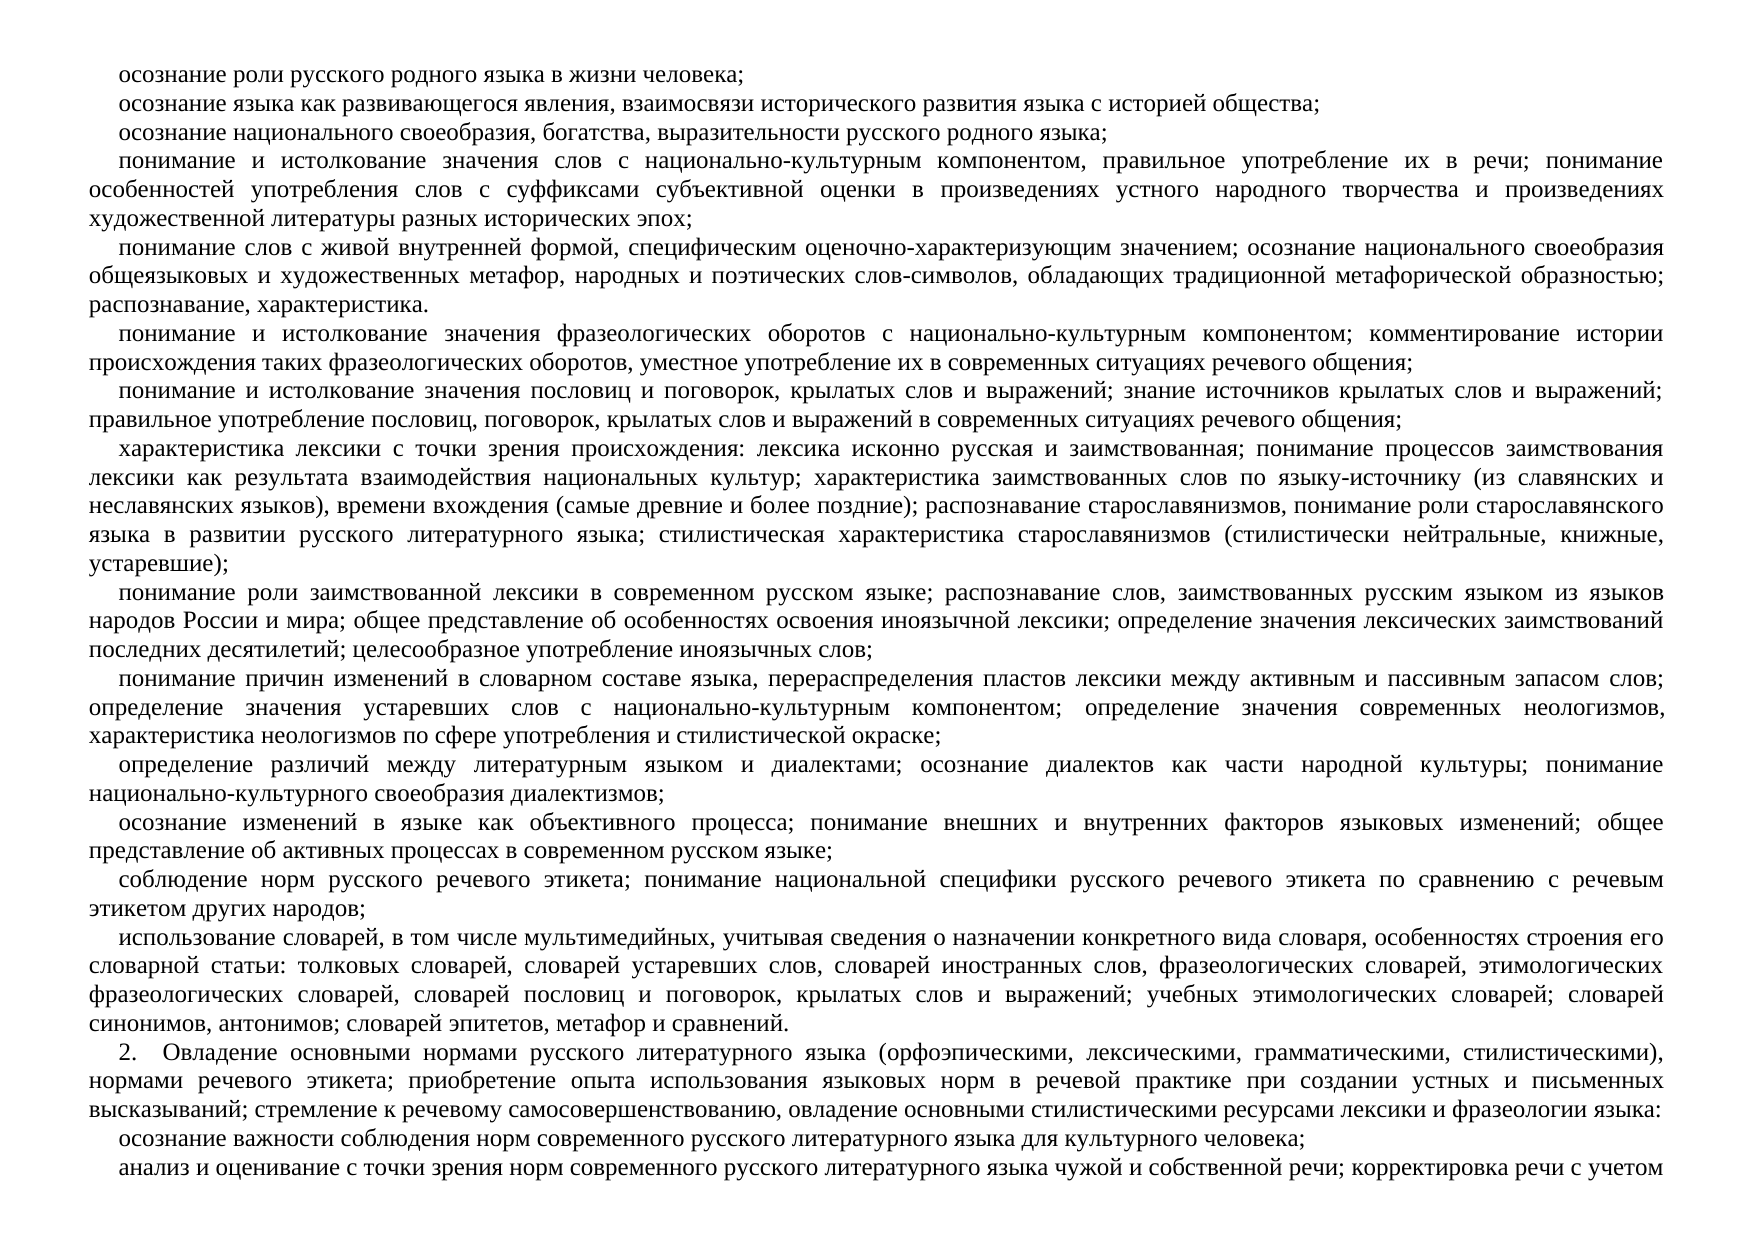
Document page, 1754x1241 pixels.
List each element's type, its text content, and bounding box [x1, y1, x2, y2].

text осознание изменений в языке как объективного процесса; понимание внешних и внутренних факторов языковых изменений; общее представление об активных процессах в современном русском языке; [89, 807, 1665, 864]
text соблюдение норм русского речевого этикета; понимание национальной специфики русского речевого этикета по сравнению с речевым этикетом других народов; [89, 864, 1665, 922]
list Овладение основными нормами русского литературного языка (орфоэпическими, лексическими, грамматическими, стилистическими), нормами речевого этикета; приобретение опыта использования языковых норм в речевой практике при создании устных и письменных высказываний; стремление к речевому самосовершенствованию, овладение основными стилистическими ресурсами лексики и фразеологии языка: [89, 1037, 1665, 1123]
text осознание важности соблюдения норм современного русского литературного языка для культурного человека; [89, 1123, 1665, 1152]
text осознание роли русского родного языка в жизни человека; [89, 59, 1665, 88]
text использование словарей, в том числе мультимедийных, учитывая сведения о назначении конкретного вида словаря, особенностях строения его словарной статьи: толковых словарей, словарей устаревших слов, словарей иностранных слов, фразеологических словарей, этимологических фразеологических словарей, словарей пословиц и поговорок, крылатых слов и выражений; учебных этимологических словарей; словарей синонимов, антонимов; словарей эпитетов, метафор и сравнений. [89, 922, 1665, 1037]
text понимание причин изменений в словарном составе языка, перераспределения пластов лексики между активным и пассивным запасом слов; определение значения устаревших слов с национально-культурным компонентом; определение значения современных неологизмов, характеристика неологизмов по сфере употребления и стилистической окраске; [89, 663, 1665, 749]
text понимание и истолкование значения слов с национально-культурным компонентом, правильное употребление их в речи; понимание особенностей употребления слов с суффиксами субъективной оценки в произведениях устного народного творчества и произведениях художественной литературы разных исторических эпох; [89, 145, 1665, 232]
text понимание слов с живой внутренней формой, специфическим оценочно-характеризующим значением; осознание национального своеобразия общеязыковых и художественных метафор, народных и поэтических слов-символов, обладающих традиционной метафорической образностью; распознавание, характеристика. [89, 232, 1665, 318]
text понимание и истолкование значения фразеологических оборотов с национально-культурным компонентом; комментирование истории происхождения таких фразеологических оборотов, уместное употребление их в современных ситуациях речевого общения; [89, 318, 1665, 375]
text понимание и истолкование значения пословиц и поговорок, крылатых слов и выражений; знание источников крылатых слов и выражений; правильное употребление пословиц, поговорок, крылатых слов и выражений в современных ситуациях речевого общения; [89, 375, 1665, 433]
text осознание национального своеобразия, богатства, выразительности русского родного языка; [89, 117, 1665, 145]
text осознание языка как развивающегося явления, взаимосвязи исторического развития языка с историей общества; [89, 88, 1665, 117]
text понимание роли заимствованной лексики в современном русском языке; распознавание слов, заимствованных русским языком из языков народов России и мира; общее представление об особенностях освоения иноязычной лексики; определение значения лексических заимствований последних десятилетий; целесообразное употребление иноязычных слов; [89, 577, 1665, 663]
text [89, 1152, 1665, 1180]
text определение различий между литературным языком и диалектами; осознание диалектов как части народной культуры; понимание национально-культурного своеобразия диалектизмов; [89, 749, 1665, 807]
text характеристика лексики с точки зрения происхождения: лексика исконно русская и заимствованная; понимание процессов заимствования лексики как результата взаимодействия национальных культур; характеристика заимствованных слов по языку-источнику (из славянских и неславянских языков), времени вхождения (самые древние и более поздние); распознавание старославянизмов, понимание роли старославянского языка в развитии русского литературного языка; стилистическая характеристика старославянизмов (стилистически нейтральные, книжные, устаревшие); [89, 433, 1665, 577]
